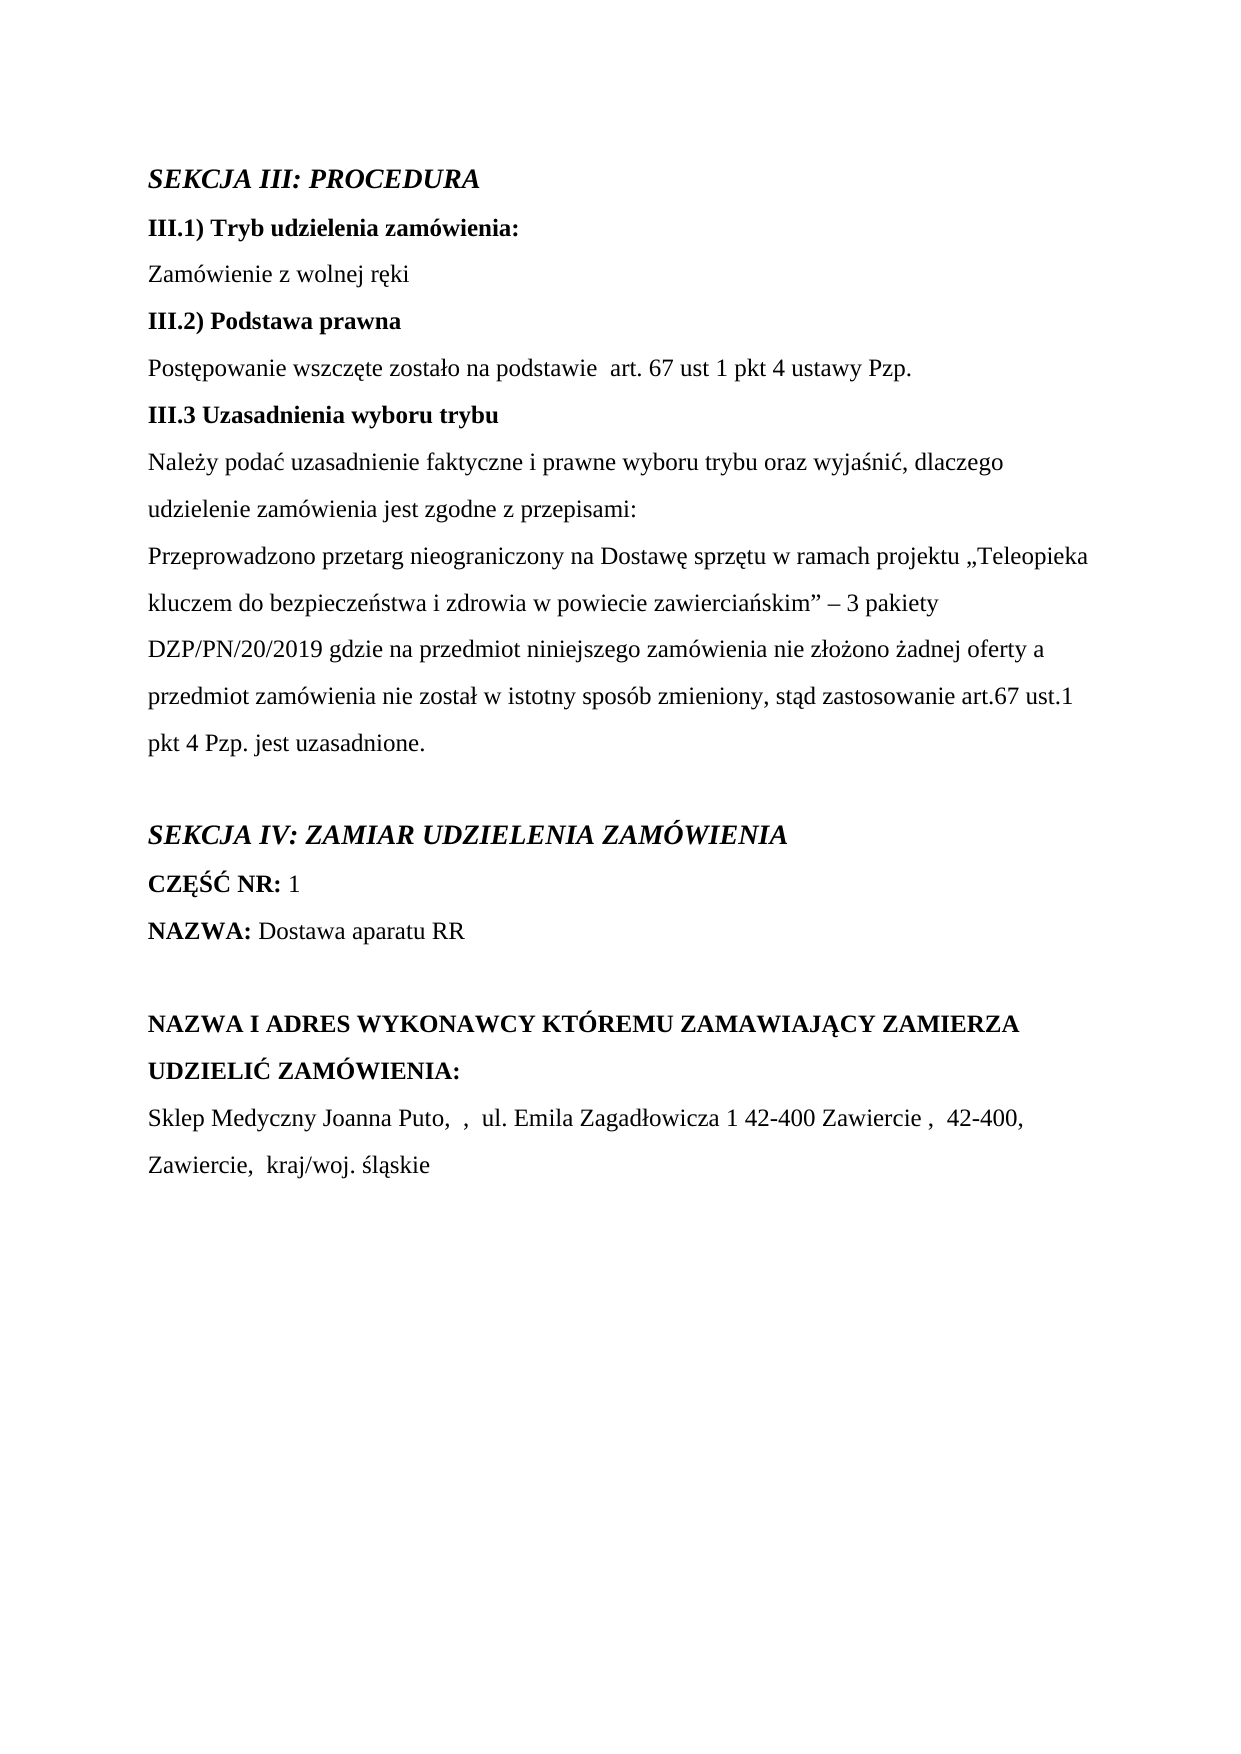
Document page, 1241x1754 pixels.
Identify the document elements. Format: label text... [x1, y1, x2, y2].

text III.2) Podstawa prawna Postępowanie wszczęte zostało na podstawie art. 67 ust 1 pkt 4 ustawy Pzp. III.3 Uzasadnienia wyboru trybu Należy podać uzasadnienie faktyczne i prawne wyboru trybu oraz wyjaśnić, dlaczego udzielenie zamówienia jest zgodne z przepisami: Przeprowadzono przetarg nieograniczony na Dostawę sprzętu w ramach projektu „Teleopieka kluczem do bezpieczeństwa i zdrowia w powiecie zawierciańskim” – 3 pakiety DZP/PN/20/2019 gdzie na przedmiot niniejszego zamówienia nie złożono żadnej oferty a przedmiot zamówienia nie został w istotny sposób zmieniony, stąd zastosowanie art.67 ust.1 pkt 4 Pzp. jest uzasadnione. [148, 288, 1093, 757]
text NAZWA I ADRES WYKONAWCY KTÓREMU ZAMAWIAJĄCY ZAMIERZA UDZIELIĆ ZAMÓWIENIA: [148, 944, 1093, 1085]
text SEKCJA IV: ZAMIAR UDZIELENIA ZAMÓWIENIA [148, 804, 1093, 851]
text Sklep Medyczny Joanna Puto, , ul. Emila Zagadłowicza 1 42-400 Zawiercie , 42-400, Zawiercie, kraj/woj. śląskie [148, 1085, 1093, 1179]
text NAZWA: Dostawa aparatu RR [148, 898, 1093, 944]
text Zamówienie z wolnej ręki [148, 241, 1093, 288]
text III.1) Tryb udzielenia zamówienia: [148, 194, 1093, 241]
text SEKCJA III: PROCEDURA [148, 148, 1093, 194]
text CZĘŚĆ NR: 1 [148, 851, 1093, 898]
